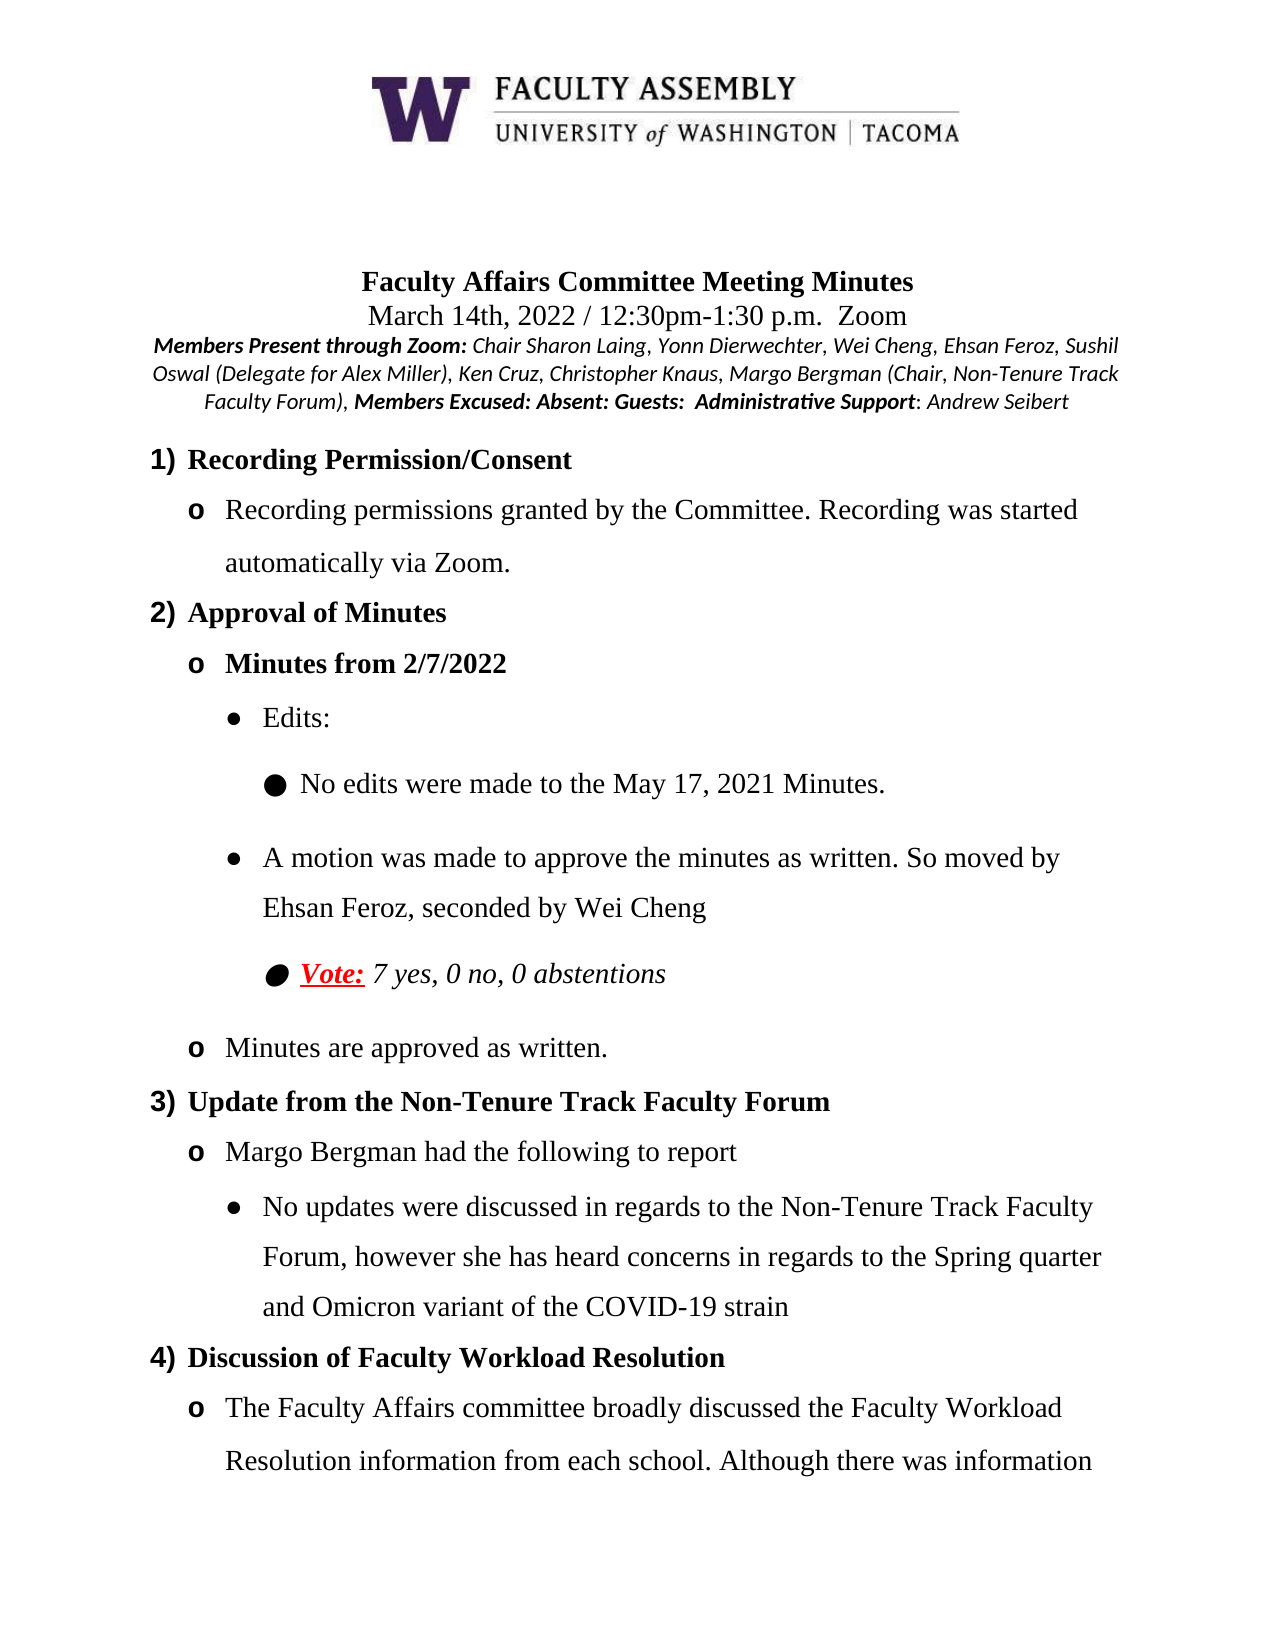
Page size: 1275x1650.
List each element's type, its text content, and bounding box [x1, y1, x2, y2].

text Faculty Affairs Committee Meeting Minutes [150, 264, 1125, 298]
text Members Present through Zoom: Chair Sharon Laing, Yonn Dierwechter, Wei Cheng, Ehsan Feroz, Sushil Oswal (Delegate for Alex Miller), Ken Cruz, Christopher Knaus, Margo Bergman (Chair, Non-Tenure Track Faculty Forum), Members Excused: Absent: Guests: Administrative Support: Andrew Seibert [150, 331, 1125, 415]
list Minutes from 2/7/2022 [187, 646, 1125, 682]
list Vote: 7 yes, 0 no, 0 abstentions [262, 940, 1125, 1000]
list Recording permissions granted by the Committee. Recording was started automatically via Zoom. [187, 492, 1125, 578]
text March 14th, 2022 / 12:30pm-1:30 p.m. Zoom [150, 298, 1125, 331]
list A motion was made to approve the minutes as written. So moved by Ehsan Feroz, seconded by Wei Cheng [225, 840, 1125, 924]
list Minutes are approved as written. [187, 1030, 1125, 1066]
list Discussion of Faculty Workload Resolution [150, 1339, 1125, 1373]
list Update from the Non-Tenure Track Faculty Forum [150, 1084, 1125, 1118]
list No updates were discussed in regards to the Non-Tenure Track Faculty Forum, however she has heard concerns in regards to the Spring quarter and Omicron variant of the COVID-19 strain [225, 1189, 1125, 1323]
picture [371, 76, 960, 147]
list Approval of Minutes [150, 595, 1125, 629]
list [187, 1390, 1125, 1476]
list Recording Permission/Consent [150, 442, 1125, 475]
list Margo Bergman had the following to report [187, 1134, 1125, 1171]
list No edits were made to the May 17, 2021 Minutes. [262, 750, 1125, 810]
list Edits: [225, 700, 1125, 733]
